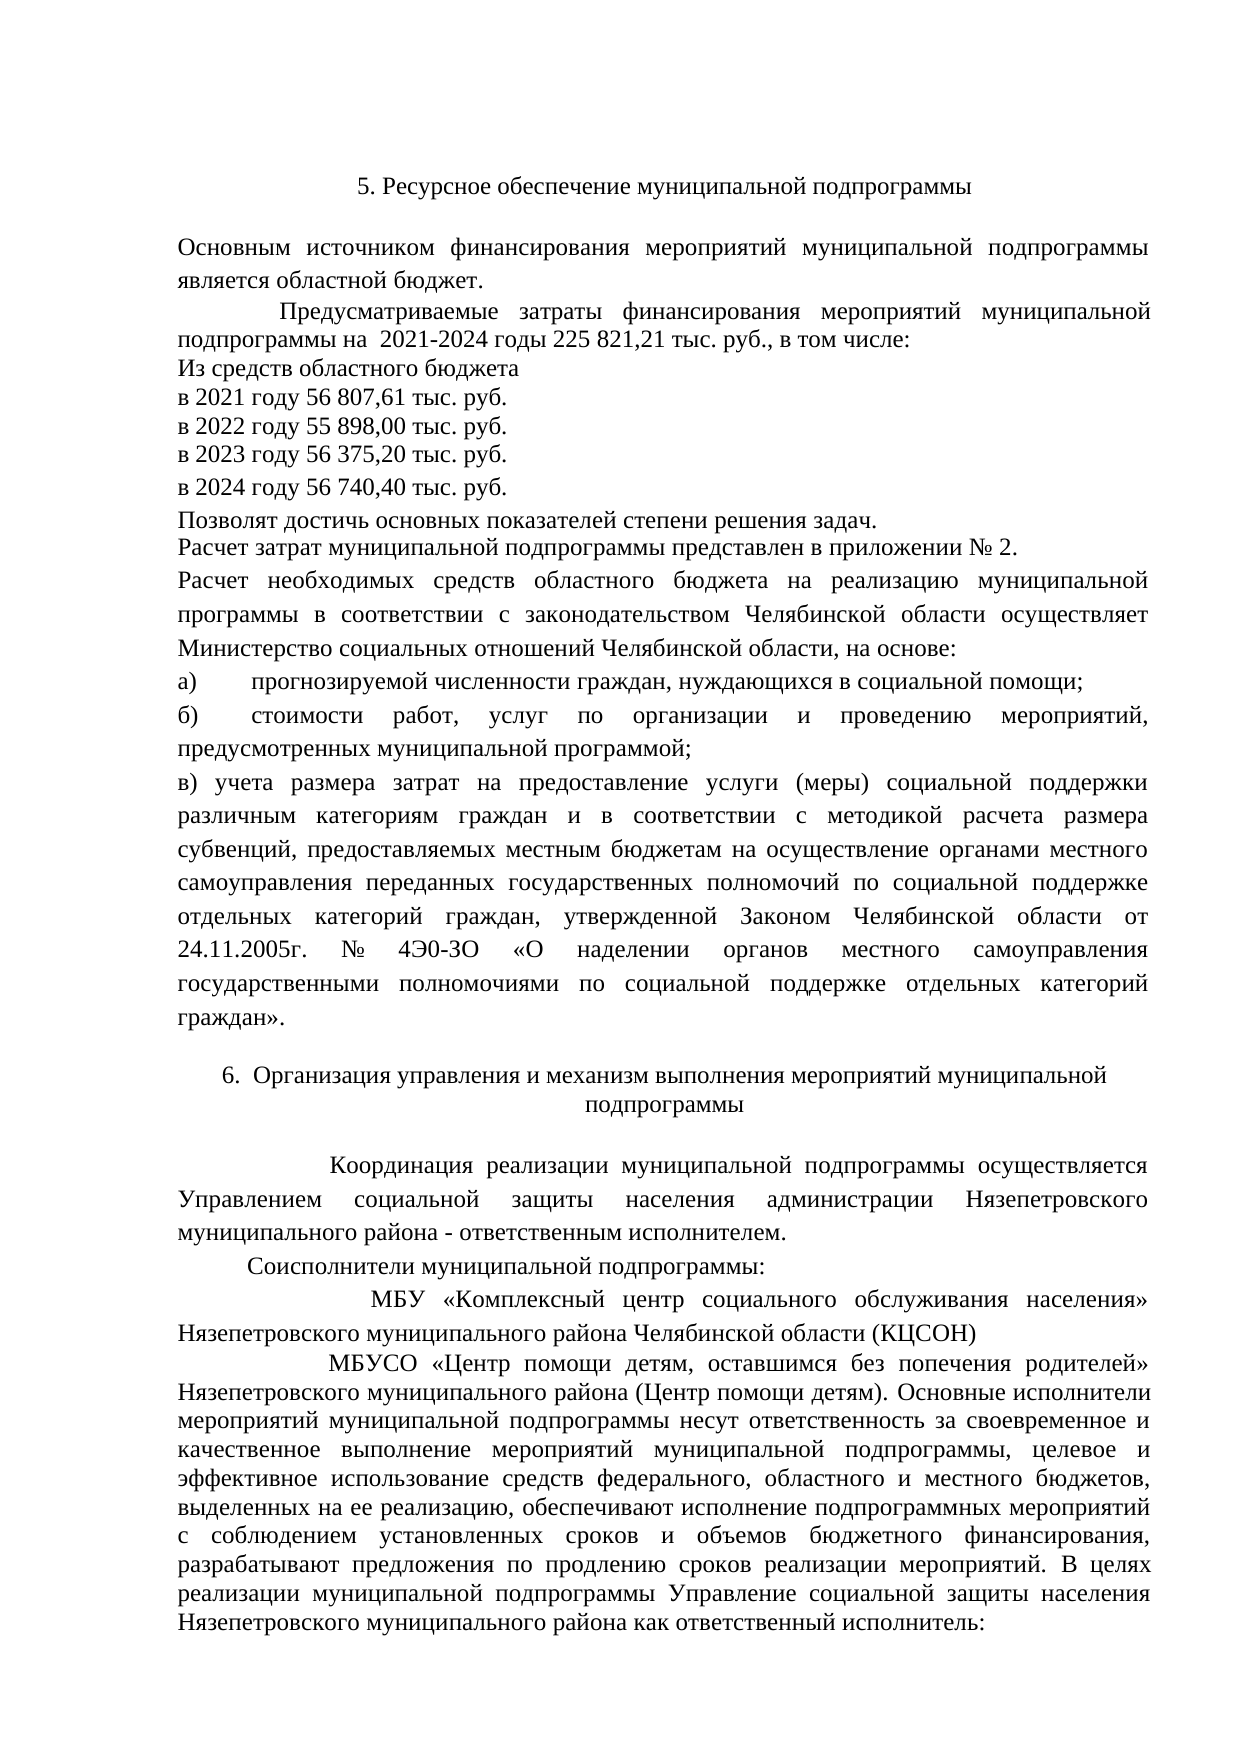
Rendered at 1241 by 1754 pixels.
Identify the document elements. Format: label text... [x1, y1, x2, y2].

text Из средств областного бюджета [177, 353, 1152, 382]
text Основным источником финансирования мероприятий муниципальной подпрограммы является областной бюджет. [177, 229, 1149, 296]
text в 2022 году 55 898,00 тыс. руб. [177, 411, 1152, 439]
text 6. Организация управления и механизм выполнения мероприятий муниципальной подпрограммы [177, 1060, 1152, 1118]
text в 2023 году 56 375,20 тыс. руб. [177, 439, 1152, 468]
text в) учета размера затрат на предоставление услуги (меры) социальной поддержки различным категориям граждан и в соответствии с методикой расчета размера субвенций, предоставляемых местным бюджетам на осуществление органами местного самоуправления переданных государственных полномочий по социальной поддержке отдельных категорий граждан, утвержденной Законом Челябинской области от 24.11.2005г. № 4Э0-ЗО «О наделении органов местного самоуправления государственными полномочиями по социальной поддержке отдельных категорий граждан». [177, 763, 1149, 1032]
text Координация реализации муниципальной подпрограммы осуществляется Управлением социальной защиты населения администрации Нязепетровского муниципального района - ответственным исполнителем. [177, 1147, 1149, 1247]
text МБУСО «Центр помощи детям, оставшимся без попечения родителей» Нязепетровского муниципального района (Центр помощи детям). Основные исполнители мероприятий муниципальной подпрограммы несут ответственность за своевременное и качественное выполнение мероприятий муниципальной подпрограммы, целевое и эффективное использование средств федерального, областного и местного бюджетов, выделенных на ее реализацию, обеспечивают исполнение подпрограммных мероприятий с соблюдением установленных сроков и объемов бюджетного финансирования, разрабатывают предложения по продлению сроков реализации мероприятий. В целях реализации муниципальной подпрограммы Управление социальной защиты населения Нязепетровского муниципального района как ответственный исполнитель: [177, 1377, 1152, 1635]
text 5. Ресурсное обеспечение муниципальной подпрограммы [177, 171, 1152, 200]
text Позволят достичь основных показателей степени решения задач. [177, 502, 1149, 535]
text Предусматриваемые затраты финансирования мероприятий муниципальной подпрограммы на 2021-2024 годы 225 821,21 тыс. руб., в том числе: [177, 296, 1152, 353]
text в 2024 году 56 740,40 тыс. руб. [177, 468, 1149, 502]
text в 2021 году 56 807,61 тыс. руб. [177, 382, 1152, 411]
text МБУ «Комплексный центр социального обслуживания населения» Нязепетровского муниципального района Челябинской области (КЦСОН) [177, 1281, 1149, 1348]
text Соисполнители муниципальной подпрограммы: [177, 1247, 1152, 1281]
text Расчет затрат муниципальной подпрограммы представлен в приложении № 2. [177, 535, 1152, 560]
text Расчет необходимых средств областного бюджета на реализацию муниципальной программы в соответствии с законодательством Челябинской области осуществляет Министерство социальных отношений Челябинской области, на основе: [177, 562, 1149, 663]
text а) прогнозируемой численности граждан, нуждающихся в социальной помощи; [177, 663, 1149, 696]
text б) стоимости работ, услуг по организации и проведению мероприятий, предусмотренных муниципальной программой; [177, 696, 1149, 763]
